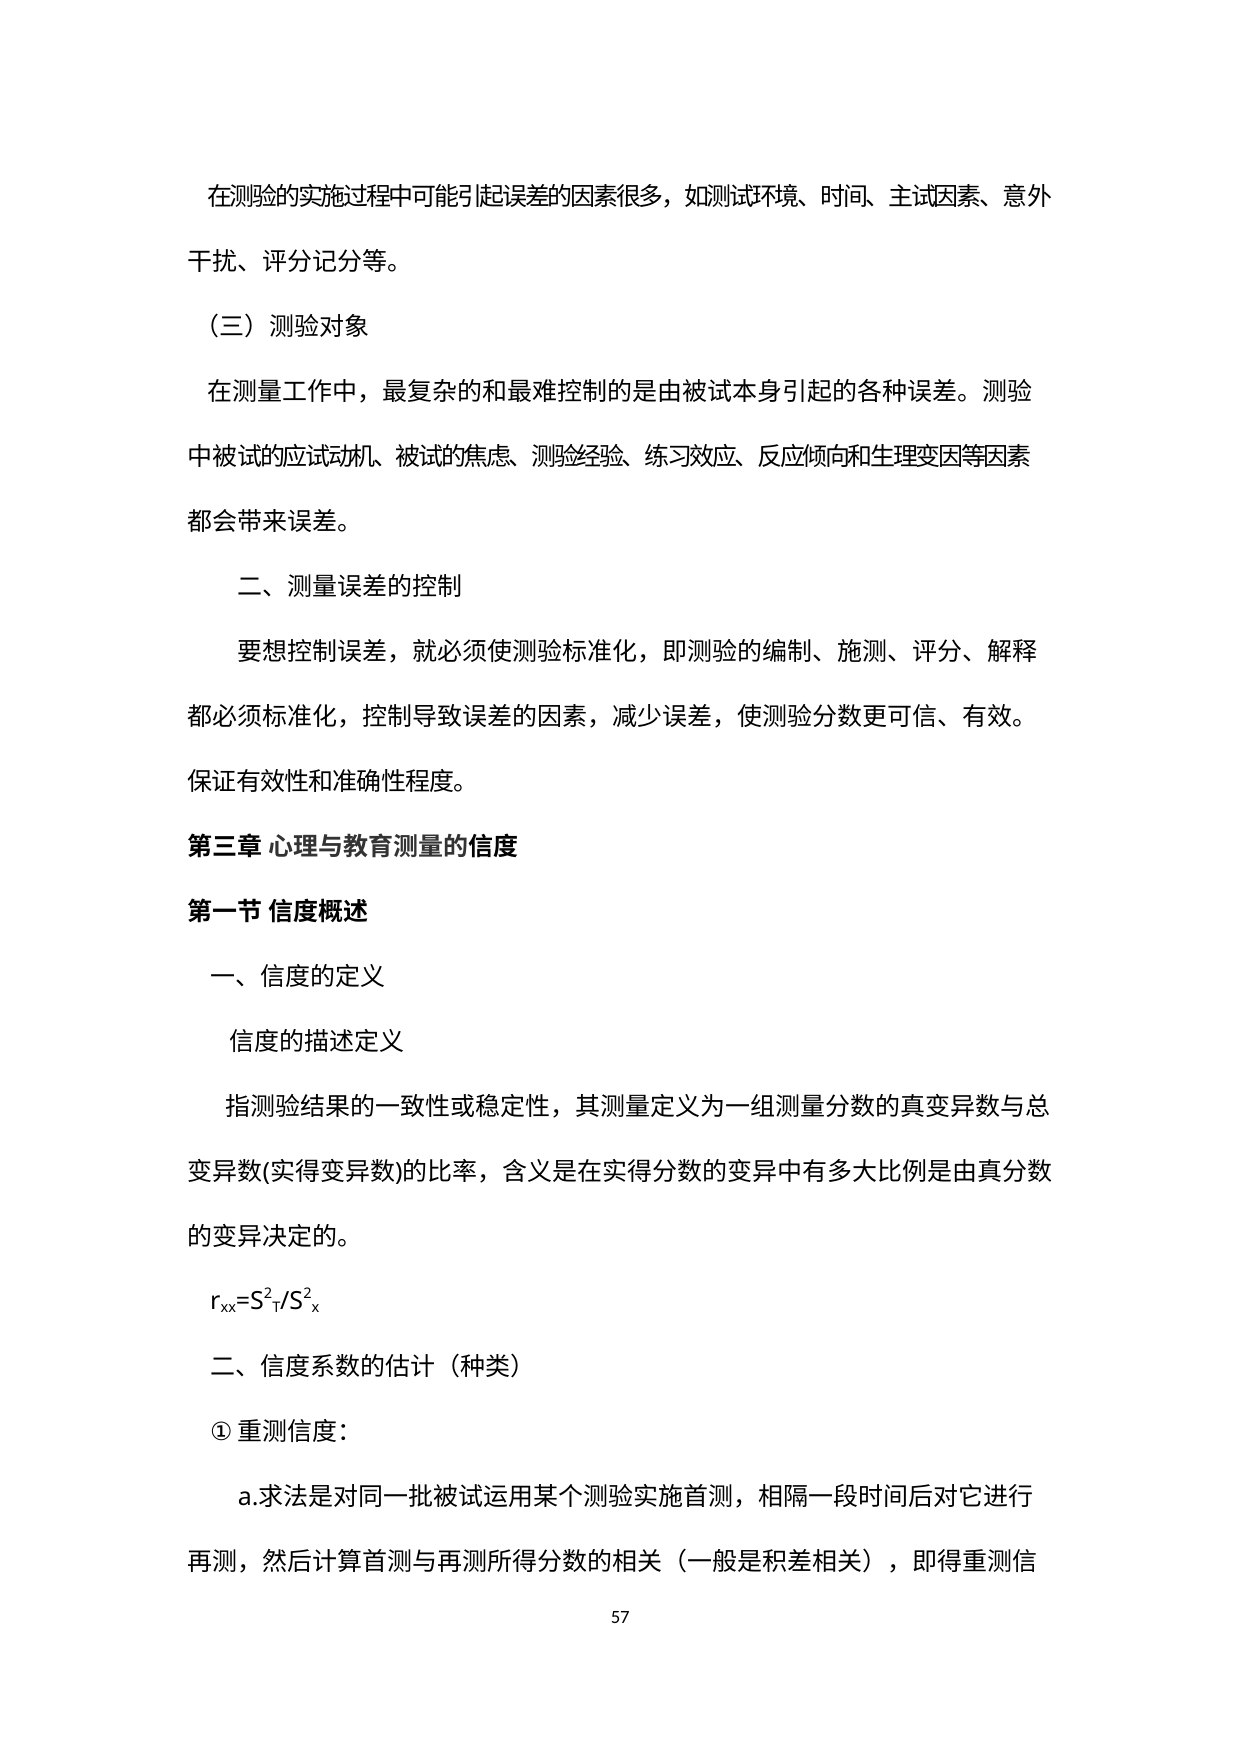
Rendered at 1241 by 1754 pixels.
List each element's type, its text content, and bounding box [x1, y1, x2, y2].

text 第三章 心理与教育测量的信度 [187, 812, 1053, 877]
text 在测验的实施过程中可能引起误差的因素很多，如测试环境、时间、主试因素、意外干扰、评分记分等。 [187, 162, 1053, 292]
text 指测验结果的一致性或稳定性，其测量定义为一组测量分数的真变异数与总变异数(实得变异数)的比率，含义是在实得分数的变异中有多大比例是由真分数的变异决定的。 [187, 1072, 1053, 1267]
text ①重测信度： [187, 1397, 1053, 1462]
text （三）测验对象 [187, 292, 1053, 357]
text rxx=S2T/S2x [187, 1267, 1053, 1332]
text 二、测量误差的控制 [187, 552, 1053, 617]
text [187, 1462, 1053, 1592]
text 信度的描述定义 [187, 1007, 1053, 1072]
text 二、信度系数的估计（种类） [187, 1332, 1053, 1397]
text 要想控制误差，就必须使测验标准化，即测验的编制、施测、评分、解释都必须标准化，控制导致误差的因素，减少误差，使测验分数更可信、有效。保证有效性和准确性程度。 [187, 617, 1053, 812]
text 在测量工作中，最复杂的和最难控制的是由被试本身引起的各种误差。测验中被试的应试动机、被试的焦虑、测验经验、练习效应、反应倾向和生理变因等因素都会带来误差。 [187, 357, 1053, 552]
text 一、信度的定义 [187, 942, 1053, 1007]
text 第一节 信度概述 [187, 877, 1053, 942]
